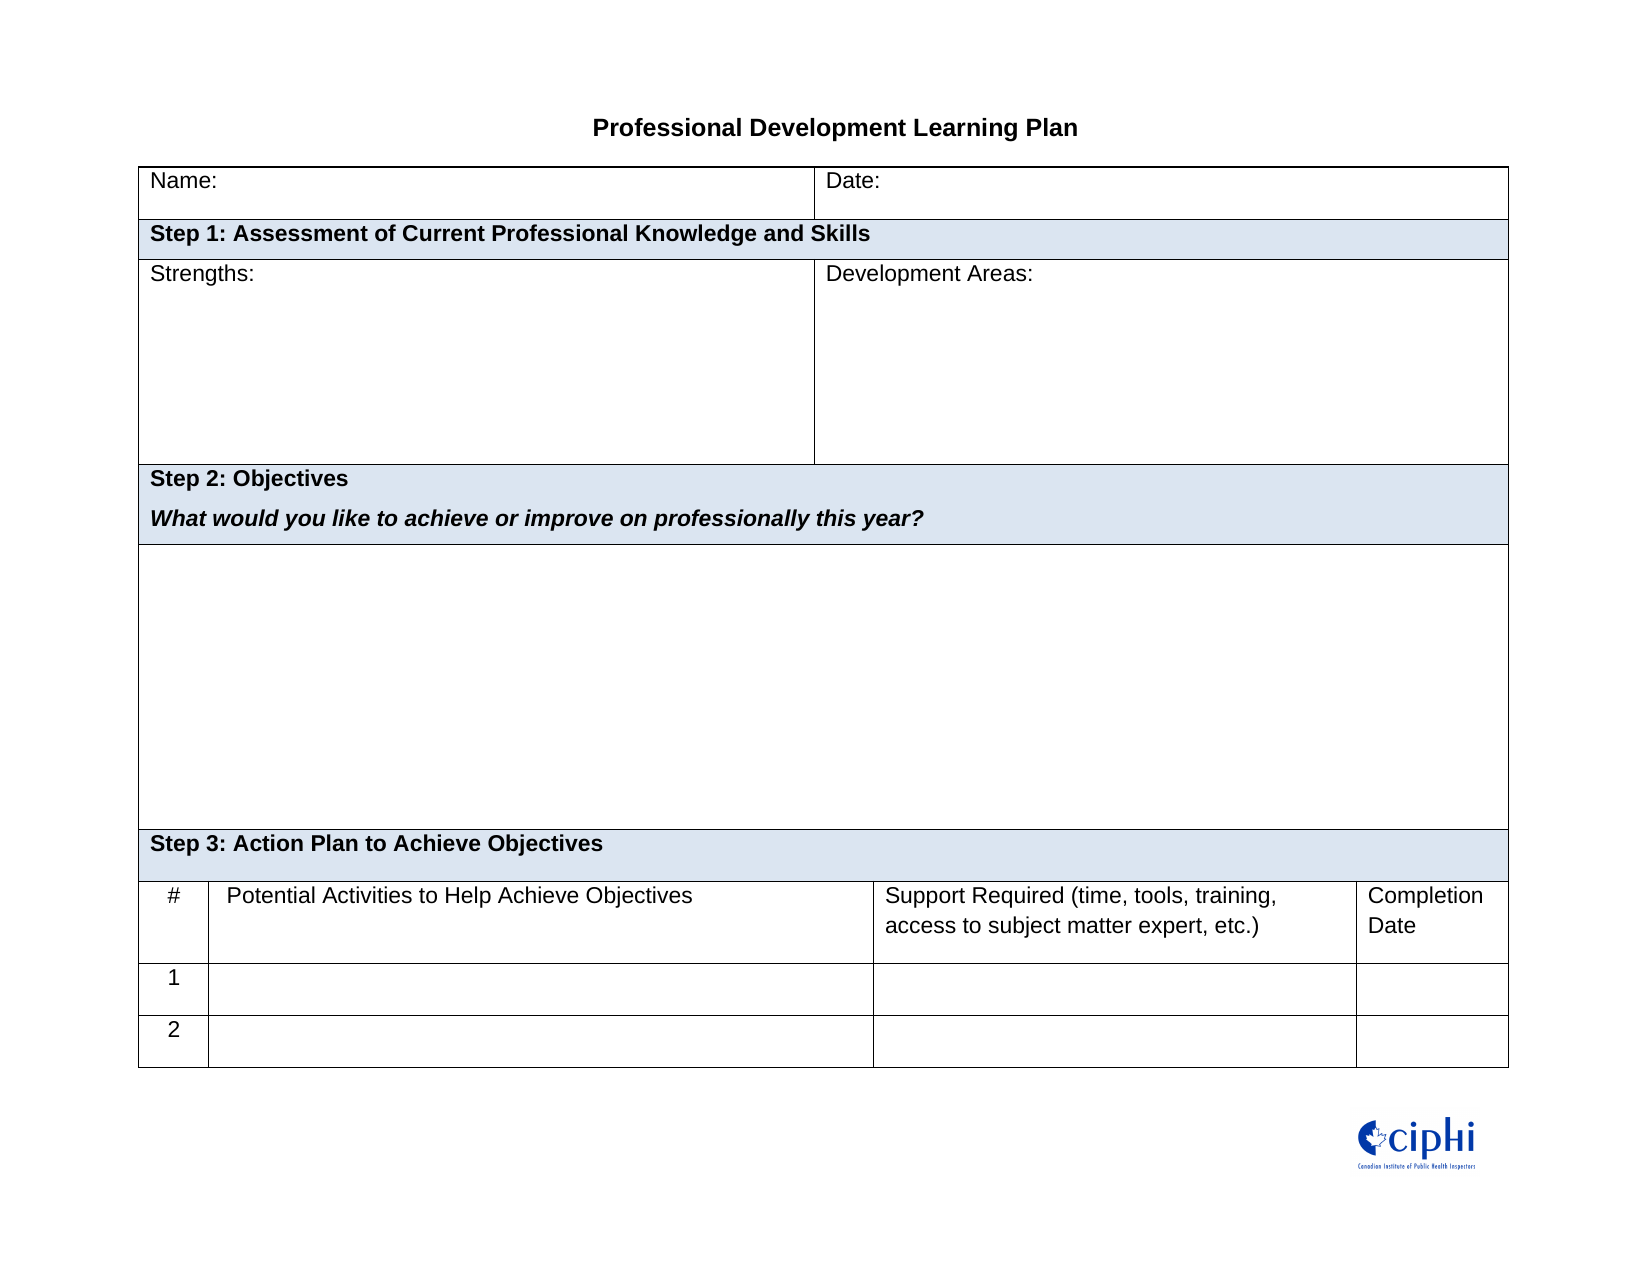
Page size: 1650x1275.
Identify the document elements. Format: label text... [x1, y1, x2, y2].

table_cell [874, 1016, 1356, 1067]
table_cell Potential Activities to Help Achieve Objectives [209, 882, 873, 963]
text Professional Development Learning Plan [150, 112, 1521, 141]
table_cell [209, 1016, 873, 1067]
table_cell [874, 964, 1356, 1015]
table_cell 1 [139, 964, 208, 1015]
table_cell Completion Date [1357, 882, 1508, 963]
table_cell [1357, 964, 1508, 1015]
table_cell # [139, 882, 208, 963]
table_cell [1357, 1016, 1508, 1067]
table_header Date: [815, 168, 1508, 218]
table_header Name: [139, 168, 814, 218]
table_cell [139, 545, 1508, 828]
table_cell [209, 964, 873, 1015]
table_cell 2 [139, 1016, 208, 1067]
table_cell Step 3: Action Plan to Achieve Objectives [139, 830, 1508, 881]
table_cell Strengths: [139, 260, 814, 464]
picture [1350, 1107, 1481, 1177]
table_cell Step 1: Assessment of Current Professional Knowledge and Skills [139, 220, 1508, 259]
table_cell Support Required (time, tools, training, access to subject matter expert, etc.) [874, 882, 1356, 963]
table_cell Step 2: Objectives What would you like to achieve or improve on professionally this year? [139, 465, 1508, 544]
table_cell Development Areas: [815, 260, 1508, 464]
